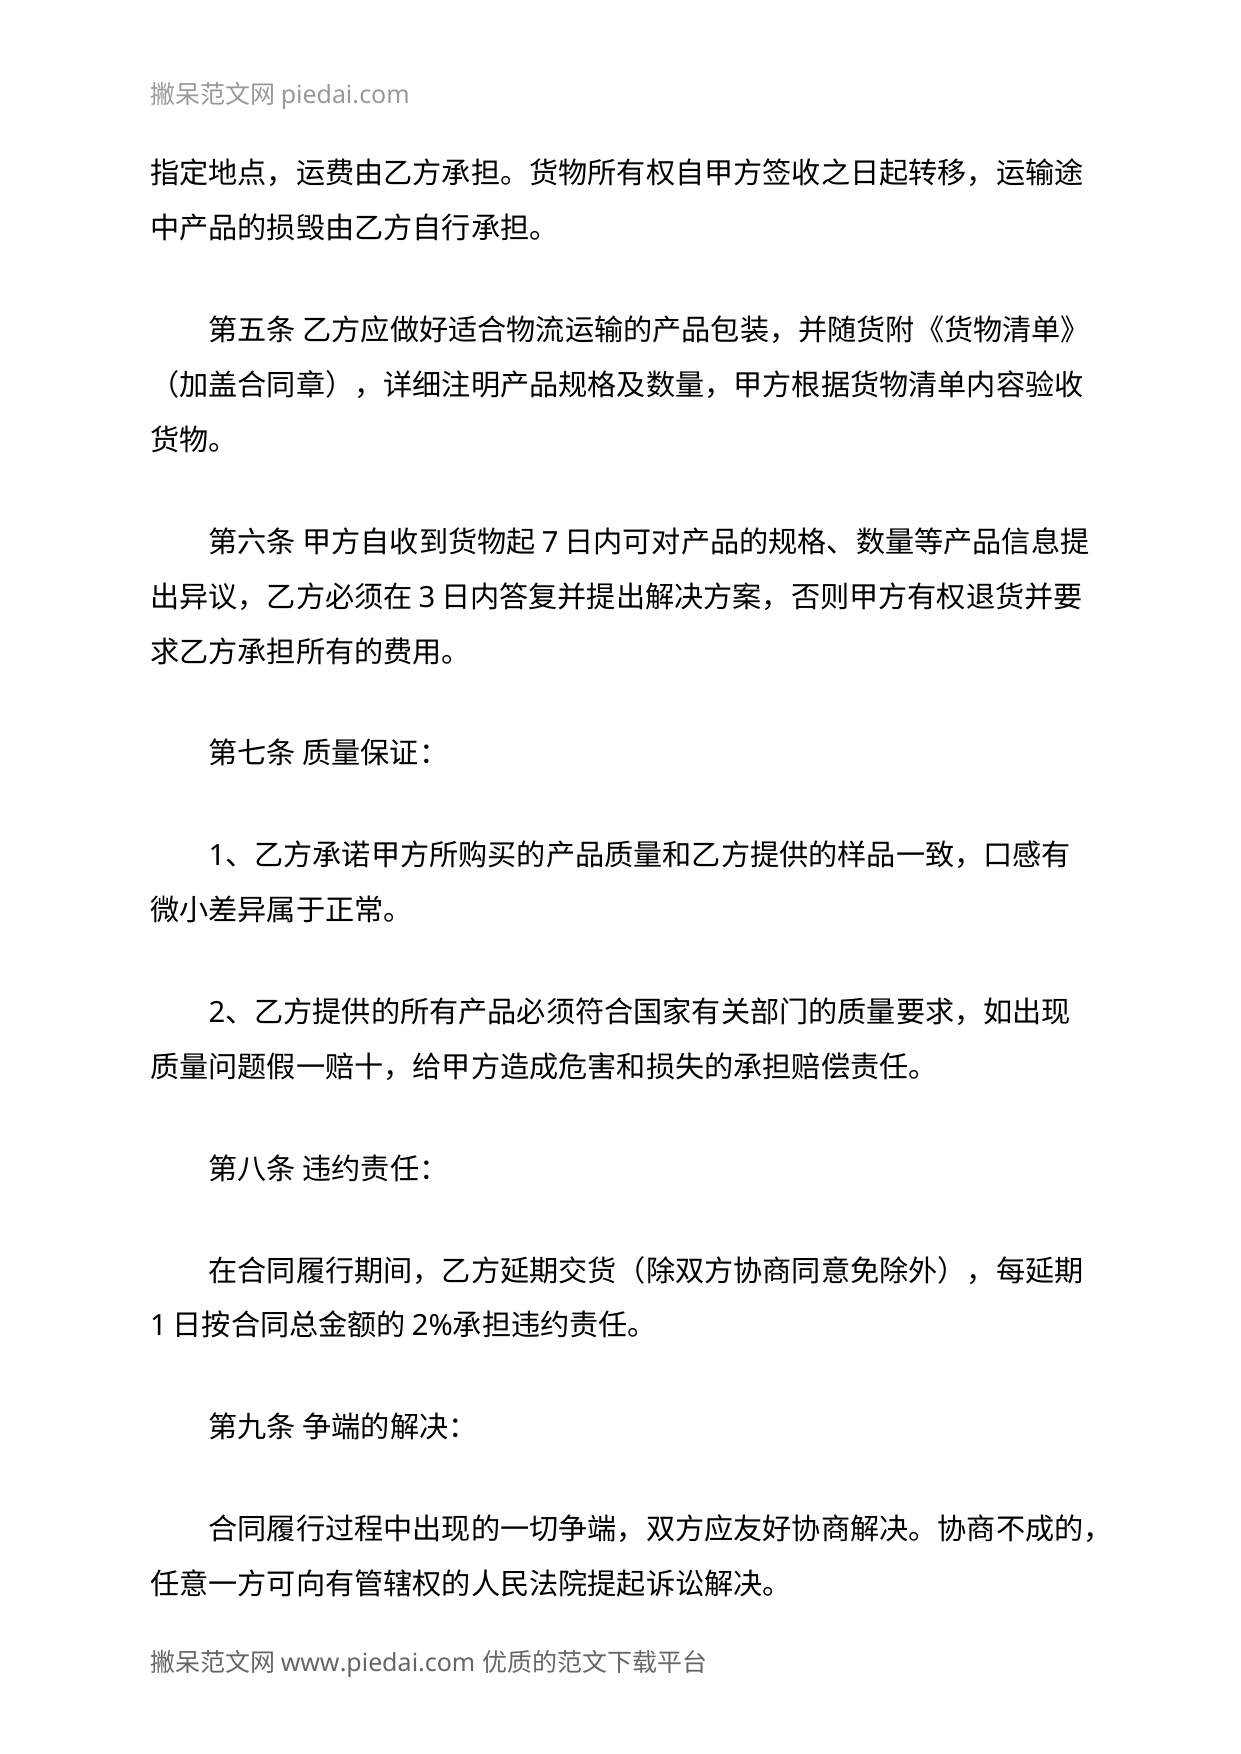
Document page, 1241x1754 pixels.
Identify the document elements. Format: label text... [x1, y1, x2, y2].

text 1、乙方承诺甲方所购买的产品质量和乙方提供的样品一致，口感有微小差异属于正常。 [150, 832, 1090, 929]
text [150, 150, 1090, 247]
text 2、乙方提供的所有产品必须符合国家有关部门的质量要求，如出现质量问题假一赔十，给甲方造成危害和损失的承担赔偿责任。 [150, 988, 1090, 1086]
text 第七条 质量保证： [150, 730, 1090, 772]
text 第八条 违约责任： [150, 1145, 1090, 1188]
text 在合同履行期间，乙方延期交货（除双方协商同意免除外），每延期1日按合同总金额的2%承担违约责任。 [150, 1247, 1090, 1344]
text 第六条 甲方自收到货物起7日内可对产品的规格、数量等产品信息提出异议，乙方必须在3日内答复并提出解决方案，否则甲方有权退货并要求乙方承担所有的费用。 [150, 518, 1090, 671]
text 合同履行过程中出现的一切争端，双方应友好协商解决。协商不成的，任意一方可向有管辖权的人民法院提起诉讼解决。 [150, 1506, 1090, 1603]
text 第九条 争端的解决： [150, 1404, 1090, 1446]
text 第五条 乙方应做好适合物流运输的产品包装，并随货附《货物清单》（加盖合同章），详细注明产品规格及数量，甲方根据货物清单内容验收货物。 [150, 307, 1090, 459]
